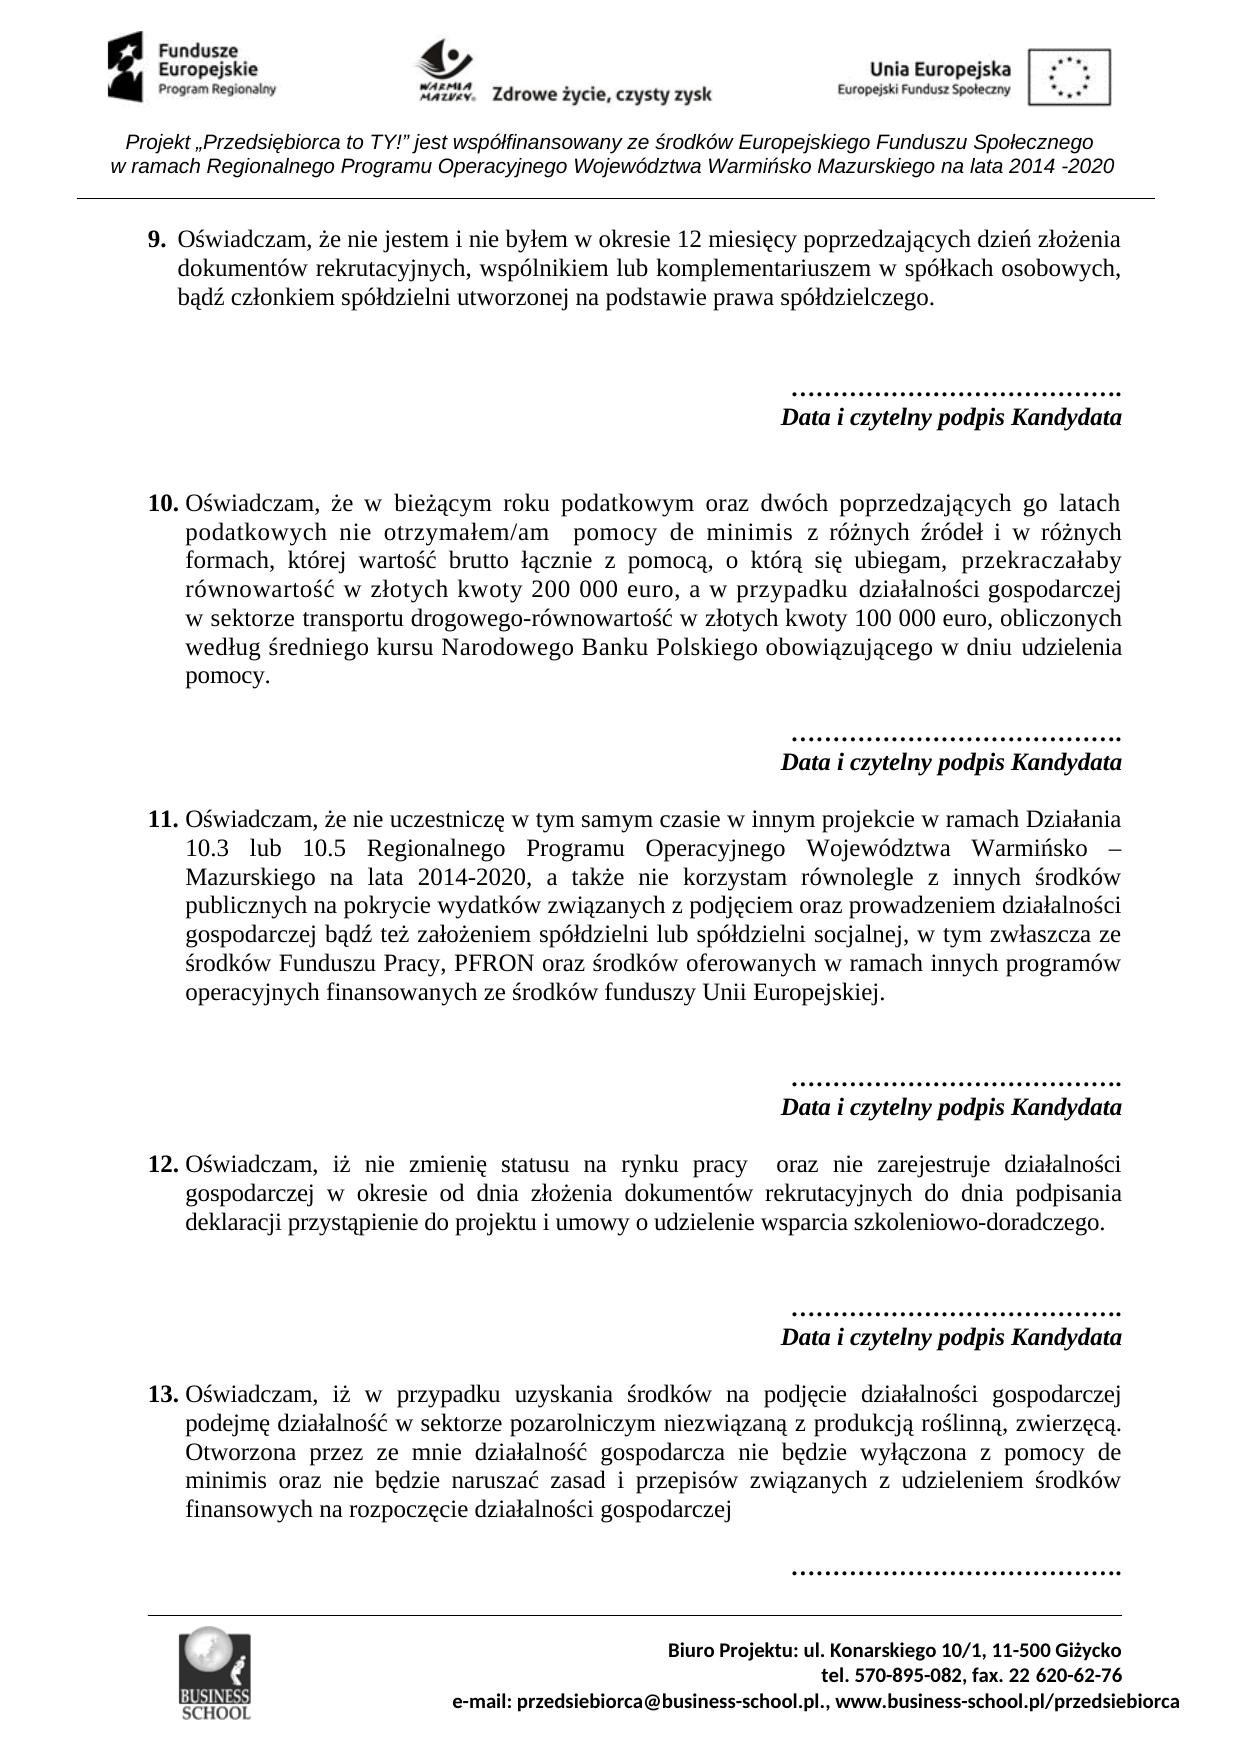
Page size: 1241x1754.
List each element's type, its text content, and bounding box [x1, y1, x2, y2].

text …………………………………. [185, 373, 1122, 402]
text …………………………………. [185, 1063, 1122, 1092]
text …………………………………. [185, 1293, 1122, 1322]
text Data i czytelny podpis Kandydata [185, 747, 1122, 775]
list Oświadczam, że nie jestem i nie byłem w okresie 12 miesięcy poprzedzających dzień złożenia dokumentów rekrutacyjnych, wspólnikiem lub komplementariuszem w spółkach osobowych, bądź członkiem spółdzielni utworzonej na podstawie prawa spółdzielczego. [148, 224, 1122, 311]
picture [410, 35, 714, 108]
list Oświadczam, że w bieżącym roku podatkowym oraz dwóch poprzedzających go latach podatkowych nie otrzymałem/am pomocy de minimis z różnych źródeł i w różnych formach, której wartość brutto łącznie z pomocą, o którą się ubiegam, przekraczałaby równowartość w złotych kwoty 200 000 euro, a w przypadku działalności gospodarczej w sektorze transportu drogowego-równowartość w złotych kwoty 100 000 euro, obliczonych według średniego kursu Narodowego Banku Polskiego obowiązującego w dniu udzielenia pomocy. [148, 488, 1122, 689]
text …………………………………. [185, 718, 1122, 747]
picture [107, 31, 284, 108]
list Oświadczam, iż w przypadku uzyskania środków na podjęcie działalności gospodarczej podejmę działalność w sektorze pozarolniczym niezwiązaną z produkcją roślinną, zwierzęcą. Otworzona przez ze mnie działalność gospodarcza nie będzie wyłączona z pomocy de minimis oraz nie będzie naruszać zasad i przepisów związanych z udzieleniem środków finansowych na rozpoczęcie działalności gospodarczej [148, 1379, 1122, 1523]
text …………………………………. [185, 1552, 1122, 1580]
list Oświadczam, że nie uczestniczę w tym samym czasie w innym projekcie w ramach Działania 10.3 lub 10.5 Regionalnego Programu Operacyjnego Województwa Warmińsko – Mazurskiego na lata 2014-2020, a także nie korzystam równolegle z innych środków publicznych na pokrycie wydatków związanych z podjęciem oraz prowadzeniem działalności gospodarczej bądź też założeniem spółdzielni lub spółdzielni socjalnej, w tym zwłaszcza ze środków Funduszu Pracy, PFRON oraz środków oferowanych w ramach innych programów operacyjnych finansowanych ze środków funduszy Unii Europejskiej. [148, 804, 1122, 1005]
text Data i czytelny podpis Kandydata [185, 1322, 1122, 1350]
text Data i czytelny podpis Kandydata [185, 1092, 1122, 1120]
text Data i czytelny podpis Kandydata [185, 402, 1122, 430]
list Oświadczam, iż nie zmienię statusu na rynku pracy oraz nie zarejestruje działalności gospodarczej w okresie od dnia złożenia dokumentów rekrutacyjnych do dnia podpisania deklaracji przystąpienie do projektu i umowy o udzielenie wsparcia szkoleniowo-doradczego. [148, 1149, 1122, 1235]
picture [836, 46, 1119, 108]
